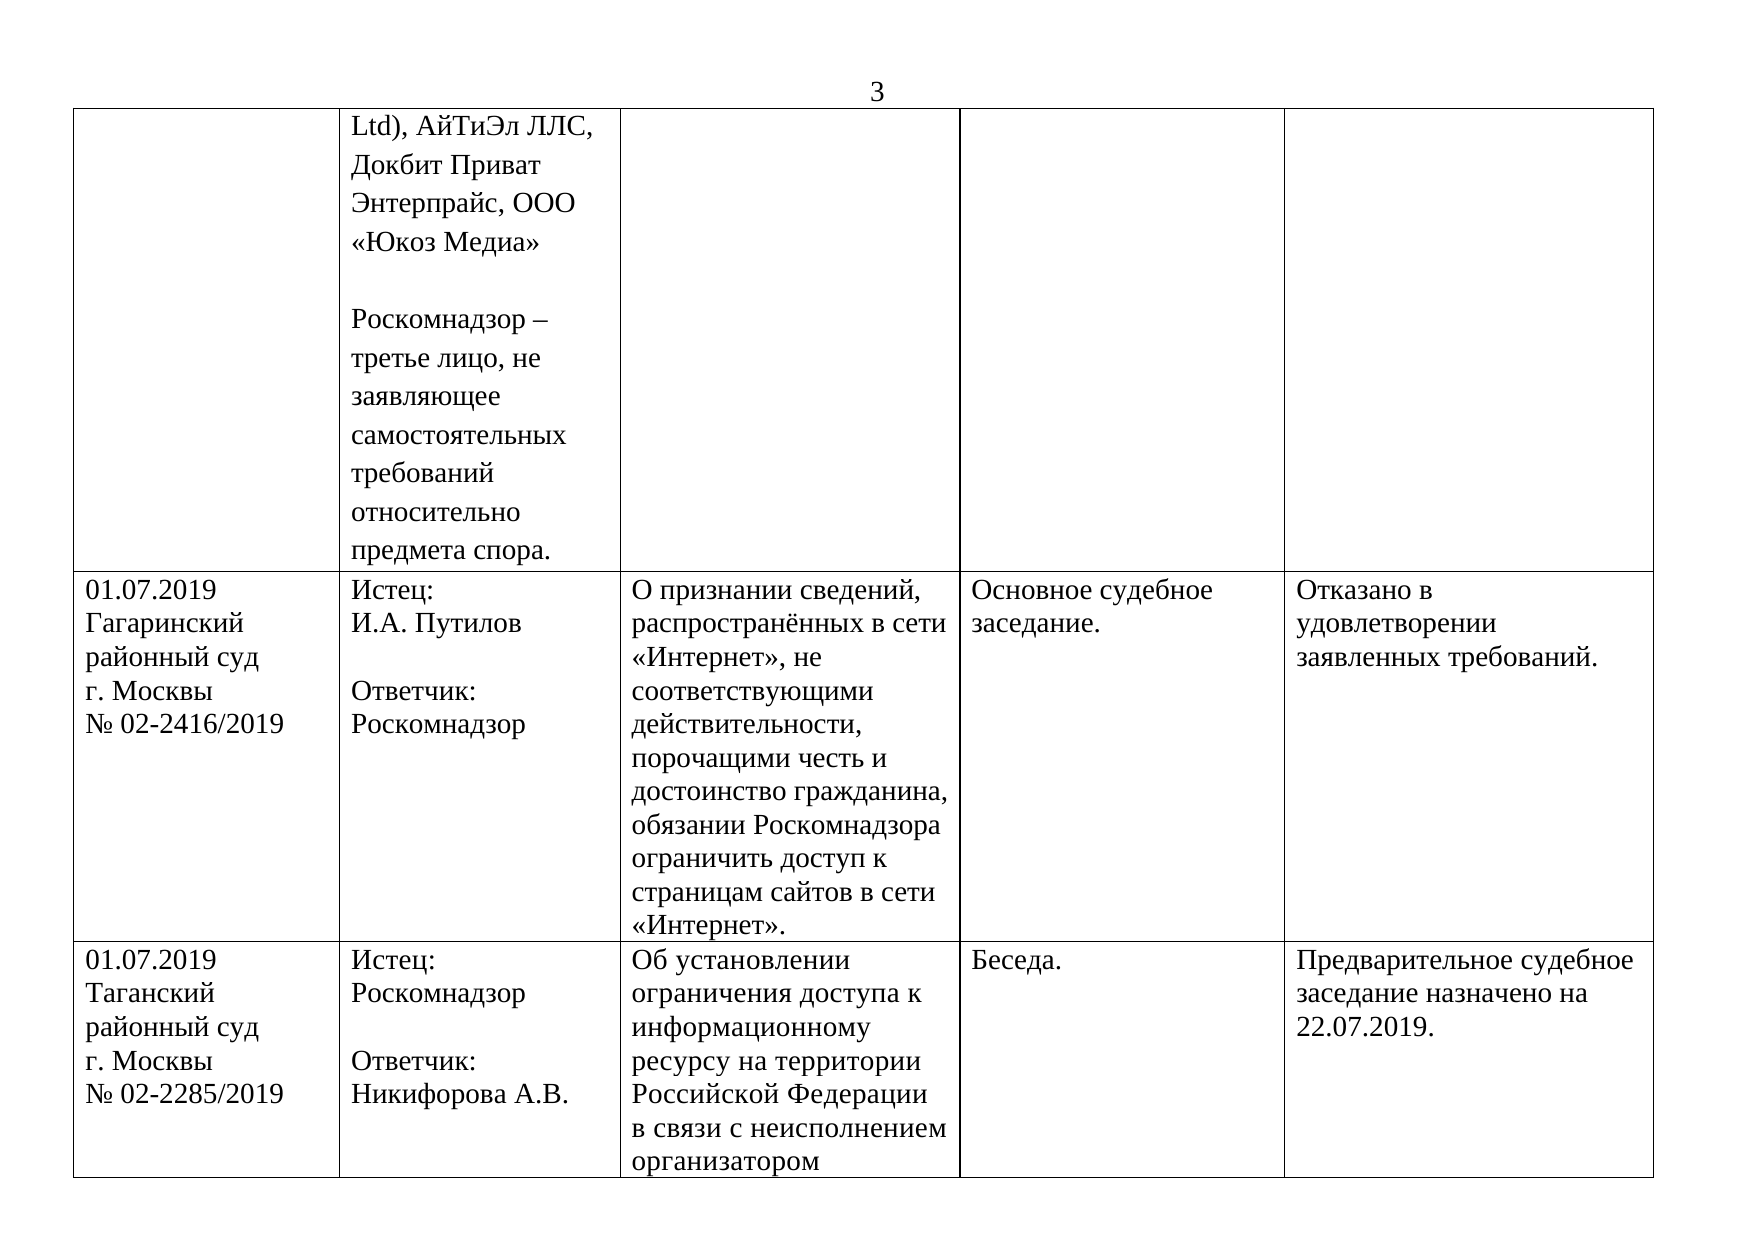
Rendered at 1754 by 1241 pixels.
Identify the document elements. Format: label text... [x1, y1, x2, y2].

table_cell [1285, 109, 1653, 571]
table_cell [340, 109, 620, 571]
table_cell 01.07.2019 Гагаринский районный суд г. Москвы № 02-2416/2019 [74, 572, 339, 941]
table_cell Беседа. [961, 942, 1284, 1177]
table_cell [74, 109, 339, 571]
table_cell Отказано в удовлетворении заявленных требований. [1285, 572, 1653, 941]
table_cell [961, 109, 1284, 571]
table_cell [340, 942, 620, 1177]
table_cell Основное судебное заседание. [961, 572, 1284, 941]
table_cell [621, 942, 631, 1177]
table_cell О признании сведений, распространённых в сети «Интернет», не соответствующими действительности, порочащими честь и достоинство гражданина, обязании Роскомнадзора ограничить доступ к страницам сайтов в сети «Интернет». [621, 572, 959, 941]
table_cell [621, 109, 959, 571]
table_cell Истец: И.А. Путилов Ответчик: Роскомнадзор [340, 572, 620, 941]
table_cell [74, 942, 339, 1177]
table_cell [1285, 942, 1653, 1177]
